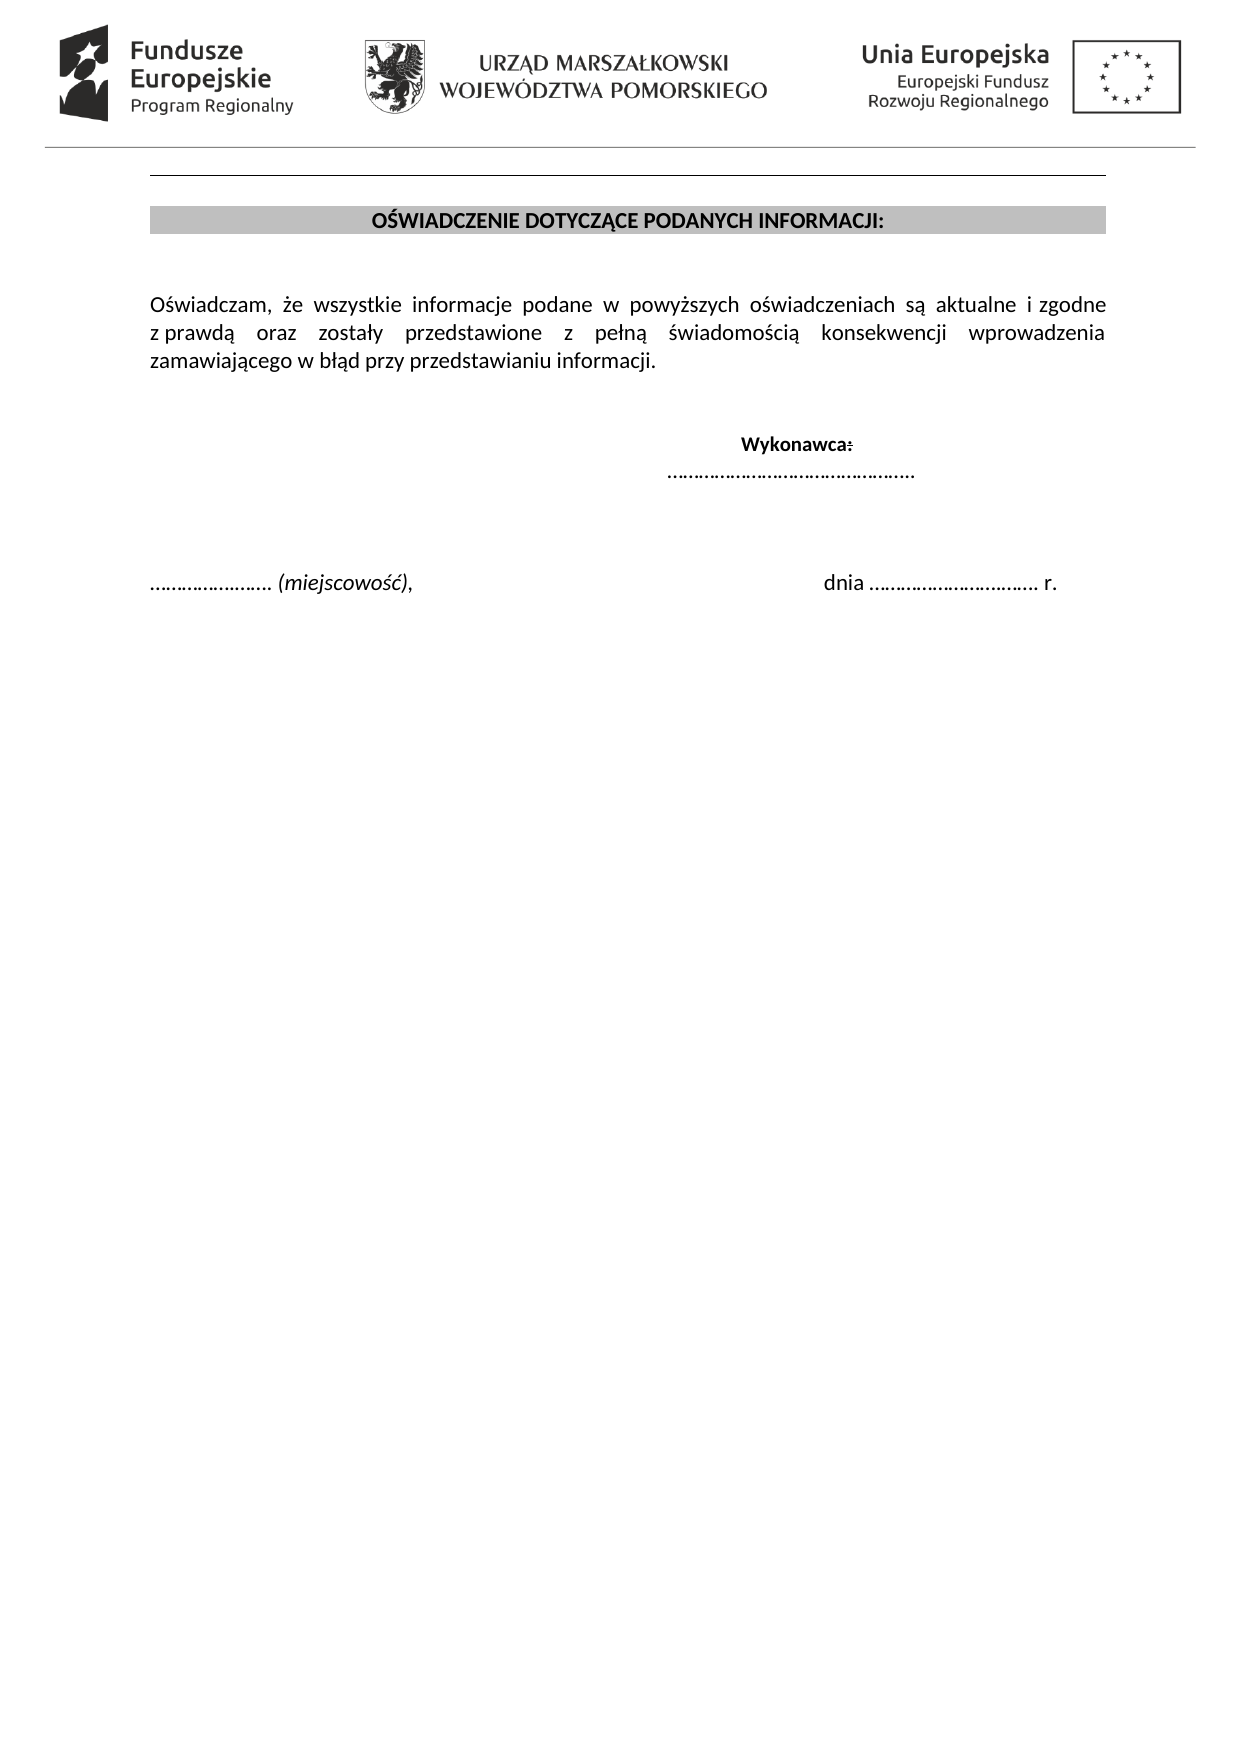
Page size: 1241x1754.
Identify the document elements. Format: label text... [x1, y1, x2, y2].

text ……………………………………….. [150, 456, 1106, 484]
text …………….……. (miejscowość), dnia …………………….……. r. [150, 568, 1106, 596]
text Oświadczam, że wszystkie informacje podane w powyższych oświadczeniach są aktualne i zgodne z prawdą oraz zostały przedstawione z pełną świadomością konsekwencji wprowadzenia zamawiającego w błąd przy przedstawianiu informacji. [150, 290, 1106, 374]
text Wykonawca: [150, 402, 1106, 456]
text OŚWIADCZENIE DOTYCZĄCE PODANYCH INFORMACJI: [150, 206, 1106, 234]
picture [44, 24, 1196, 148]
